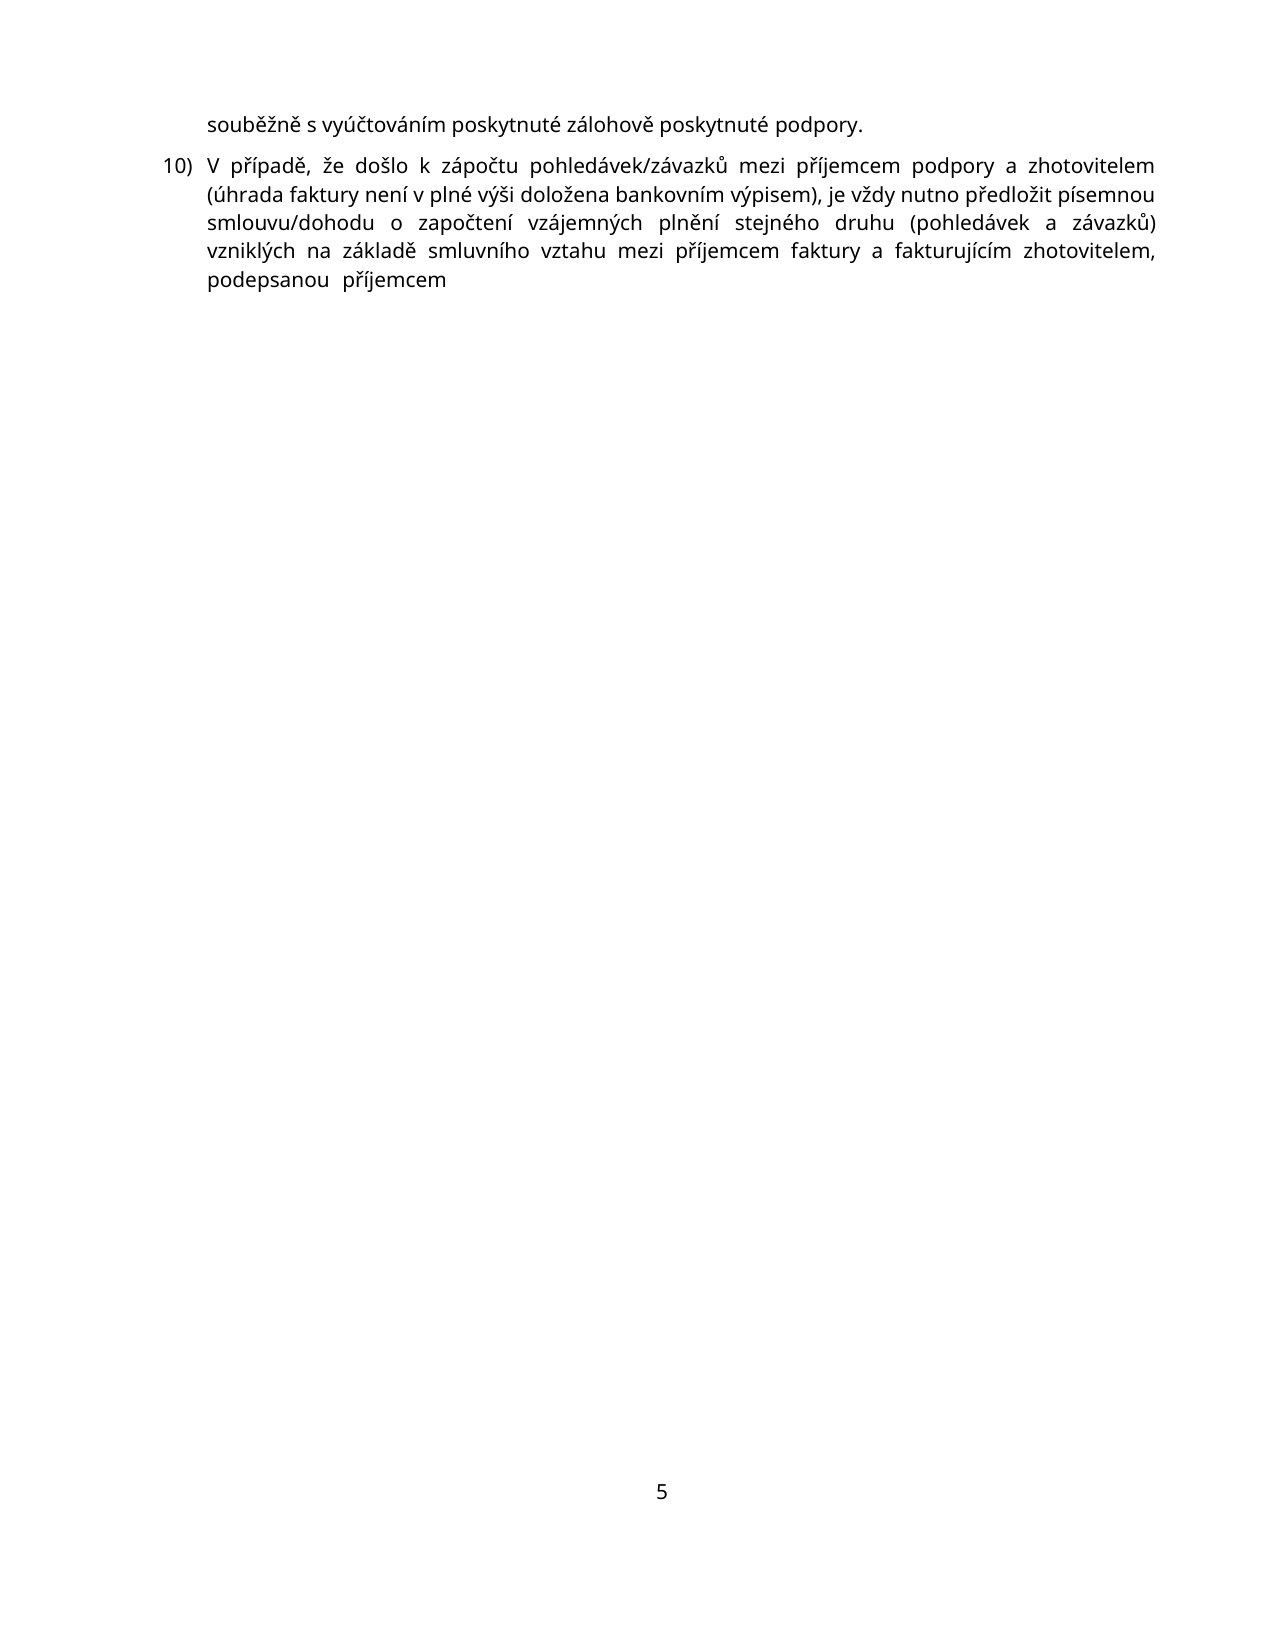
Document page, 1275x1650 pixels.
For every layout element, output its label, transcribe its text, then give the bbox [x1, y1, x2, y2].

list V případě, že došlo k zápočtu pohledávek/závazků mezi příjemcem podpory a zhotovitelem (úhrada faktury není v plné výši doložena bankovním výpisem), je vždy nutno předložit písemnou smlouvu/dohodu o započtení vzájemných plnění stejného druhu (pohledávek a závazků) vzniklých na základě smluvního vztahu mezi příjemcem faktury a fakturujícím zhotovitelem, podepsanou příjemcem [162, 151, 1157, 293]
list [177, 110, 1157, 139]
